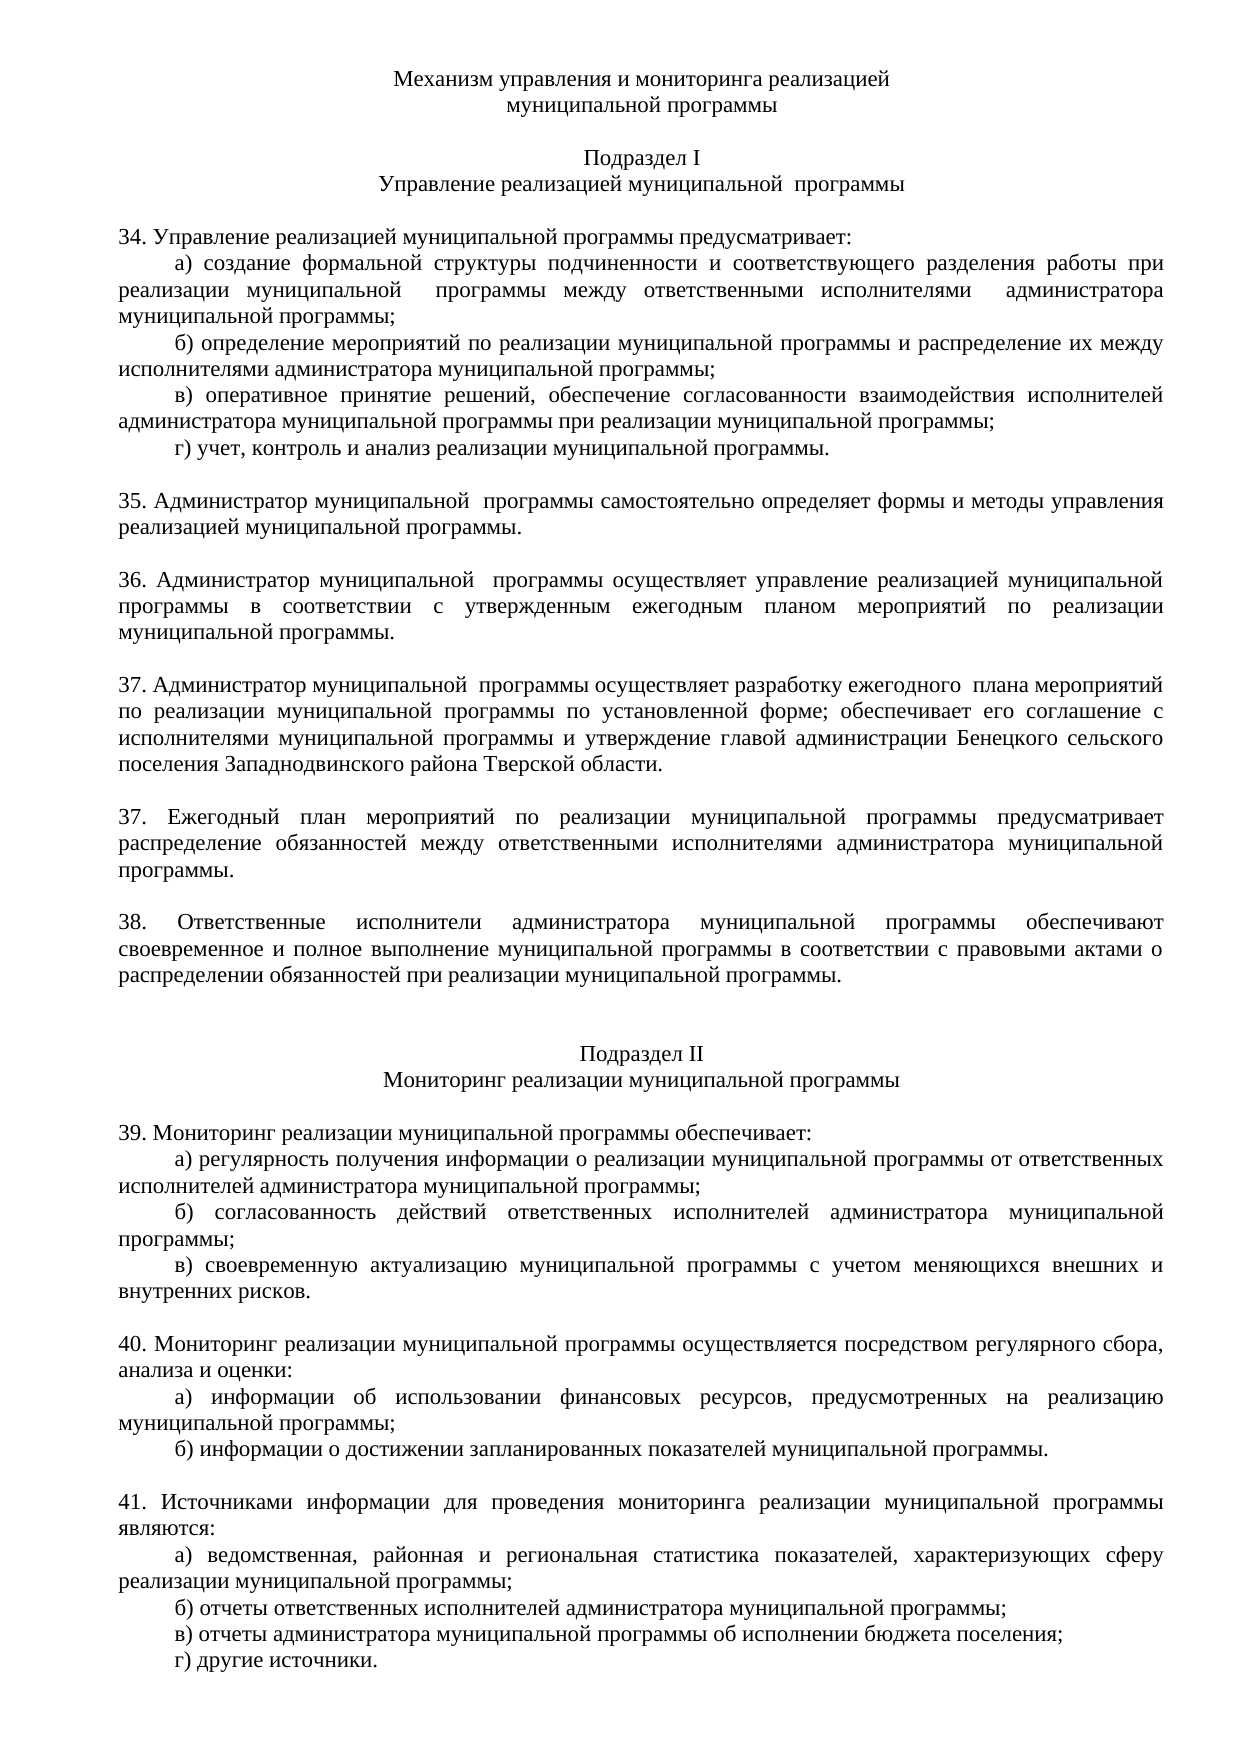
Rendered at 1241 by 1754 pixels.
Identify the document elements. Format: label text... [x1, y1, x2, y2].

text 34. Управление реализацией муниципальной программы предусматривает: [118, 223, 1165, 249]
text 38. Ответственные исполнители администратора муниципальной программы обеспечивают своевременное и полное выполнение муниципальной программы в соответствии с правовыми актами о распределении обязанностей при реализации муниципальной программы. [118, 908, 1165, 987]
text Подраздел I [118, 144, 1165, 170]
text в) своевременную актуализацию муниципальной программы с учетом меняющихся внешних и внутренних рисков. [118, 1251, 1165, 1304]
text 39. Мониторинг реализации муниципальной программы обеспечивает: [118, 1119, 1165, 1146]
text Подраздел II [118, 1040, 1165, 1066]
text 40. Мониторинг реализации муниципальной программы осуществляется посредством регулярного сбора, анализа и оценки: [118, 1330, 1165, 1383]
text Мониторинг реализации муниципальной программы [118, 1066, 1165, 1093]
text Механизм управления и мониторинга реализацией [118, 65, 1165, 91]
text б) информации о достижении запланированных показателей муниципальной программы. [118, 1435, 1165, 1462]
text а) регулярность получения информации о реализации муниципальной программы от ответственных исполнителей администратора муниципальной программы; [118, 1146, 1165, 1198]
text а) ведомственная, районная и региональная статистика показателей, характеризующих сферу реализации муниципальной программы; [118, 1541, 1165, 1593]
text 37. Администратор муниципальной программы осуществляет разработку ежегодного плана мероприятий по реализации муниципальной программы по установленной форме; обеспечивает его соглашение с исполнителями муниципальной программы и утверждение главой администрации Бенецкого сельского поселения Западнодвинского района Тверской области. [118, 671, 1165, 777]
text а) информации об использовании финансовых ресурсов, предусмотренных на реализацию муниципальной программы; [118, 1383, 1165, 1435]
text муниципальной программы [118, 91, 1165, 118]
text 35. Администратор муниципальной программы самостоятельно определяет формы и методы управления реализацией муниципальной программы. [118, 487, 1165, 539]
text б) отчеты ответственных исполнителей администратора муниципальной программы; [118, 1593, 1165, 1620]
text в) оперативное принятие решений, обеспечение согласованности взаимодействия исполнителей администратора муниципальной программы при реализации муниципальной программы; [118, 381, 1165, 434]
text 37. Ежегодный план мероприятий по реализации муниципальной программы предусматривает распределение обязанностей между ответственными исполнителями администратора муниципальной программы. [118, 803, 1165, 882]
text 36. Администратор муниципальной программы осуществляет управление реализацией муниципальной программы в соответствии с утвержденным ежегодным планом мероприятий по реализации муниципальной программы. [118, 566, 1165, 645]
text а) создание формальной структуры подчиненности и соответствующего разделения работы при реализации муниципальной программы между ответственными исполнителями администратора муниципальной программы; [118, 249, 1165, 328]
text в) отчеты администратора муниципальной программы об исполнении бюджета поселения; [118, 1620, 1165, 1646]
text 41. Источниками информации для проведения мониторинга реализации муниципальной программы являются: [118, 1488, 1165, 1541]
text Управление реализацией муниципальной программы [118, 170, 1165, 197]
text г) учет, контроль и анализ реализации муниципальной программы. [118, 434, 1165, 460]
text б) согласованность действий ответственных исполнителей администратора муниципальной программы; [118, 1198, 1165, 1251]
text б) определение мероприятий по реализации муниципальной программы и распределение их между исполнителями администратора муниципальной программы; [118, 328, 1165, 381]
text г) другие источники. [118, 1646, 1165, 1673]
